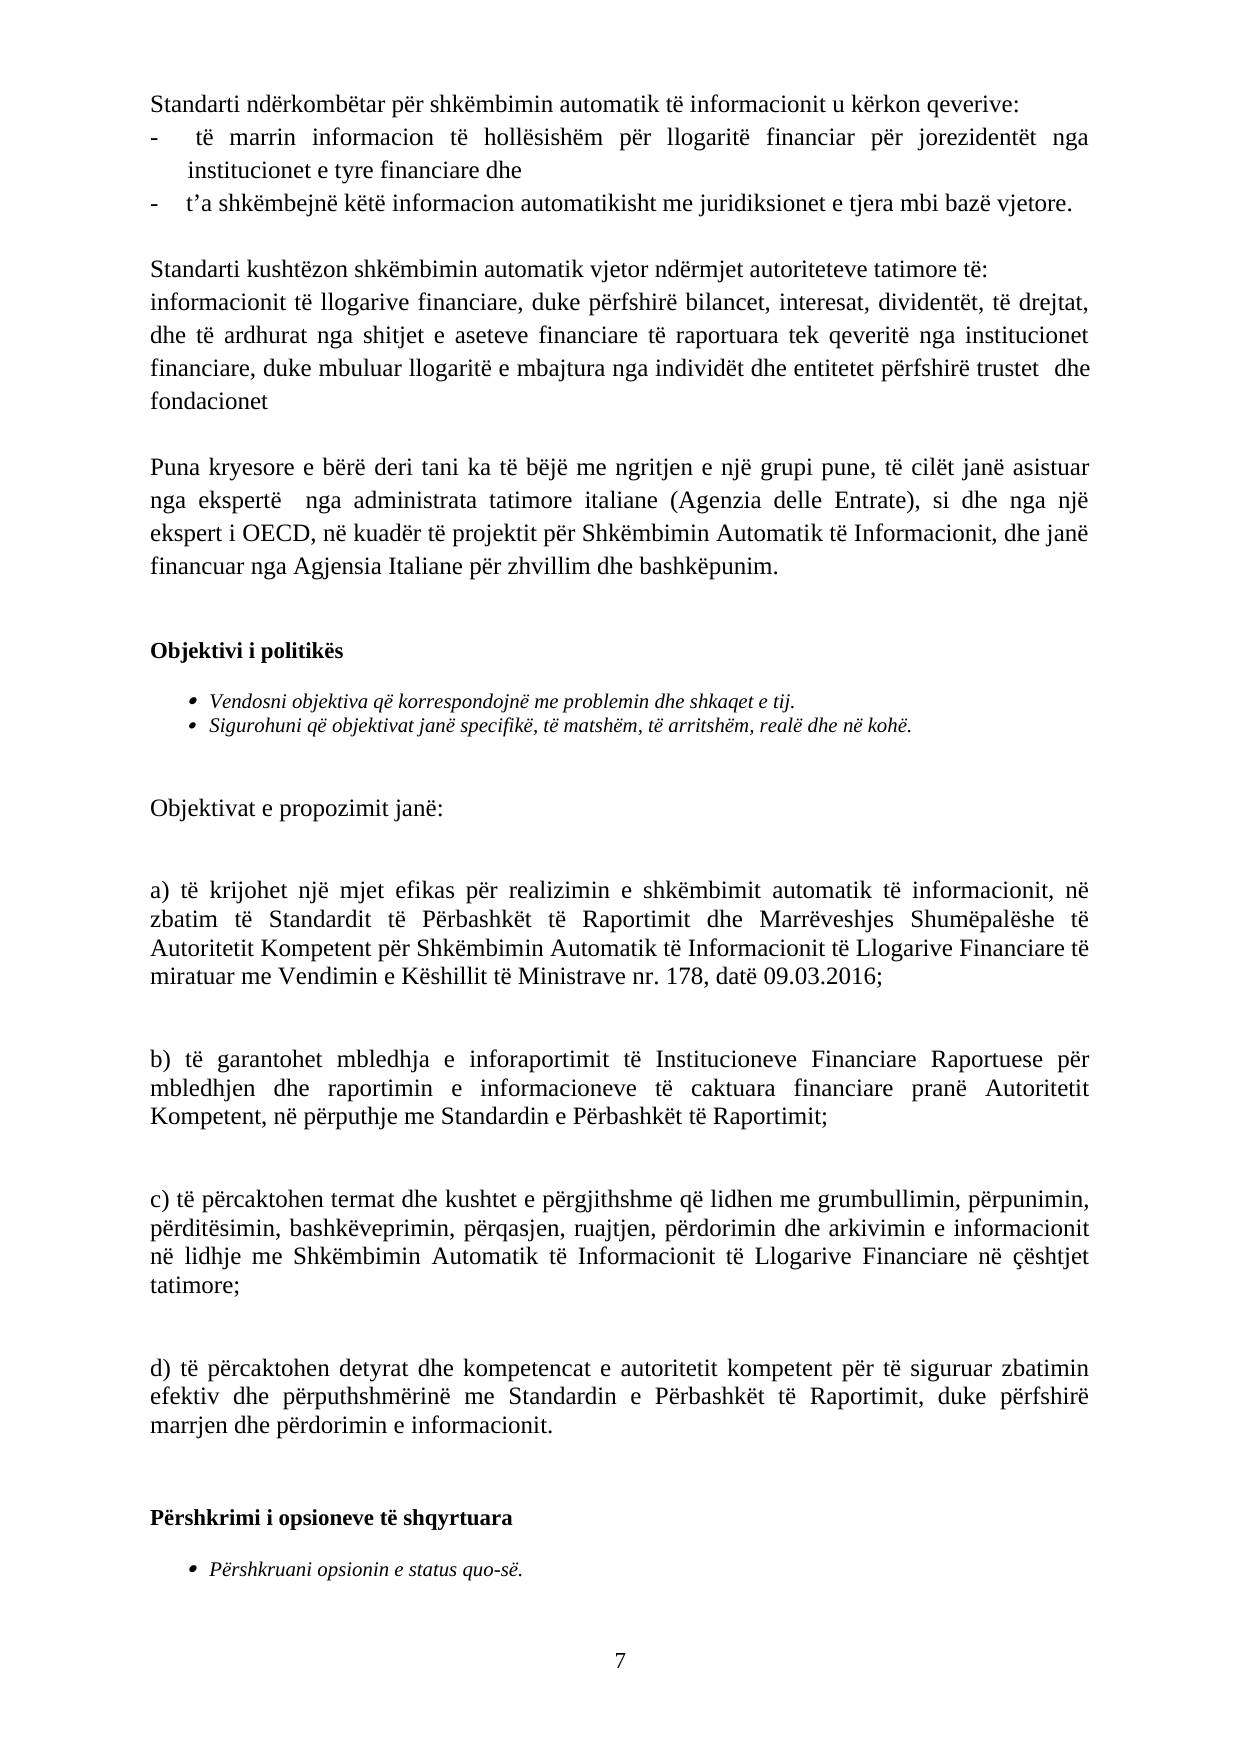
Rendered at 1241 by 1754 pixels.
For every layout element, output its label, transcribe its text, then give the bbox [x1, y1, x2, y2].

list Vendosni objektiva që korrespondojnë me problemin dhe shkaqet e tij. [187, 689, 1090, 713]
subtitle Përshkrimi i opsioneve të shqyrtuara [150, 1504, 1090, 1530]
text Standarti ndërkombëtar për shkëmbimin automatik të informacionit u kërkon qeverive: [150, 89, 1090, 117]
list Sigurohuni që objektivat janë specifikë, të matshëm, të arritshëm, realë dhe në kohë. [187, 713, 1090, 737]
text c) të përcaktohen termat dhe kushtet e përgjithshme që lidhen me grumbullimin, përpunimin, përditësimin, bashkëveprimin, përqasjen, ruajtjen, përdorimin dhe arkivimin e informacionit në lidhje me Shkëmbimin Automatik të Informacionit të Llogarive Financiare në çështjet tatimore; [150, 1184, 1090, 1299]
list t’a shkëmbejnë këtë informacion automatikisht me juridiksionet e tjera mbi bazë vjetore. [150, 188, 1090, 216]
text informacionit të llogarive financiare, duke përfshirë bilancet, interesat, dividentët, të drejtat, dhe të ardhurat nga shitjet e aseteve financiare të raportuara tek qeveritë nga institucionet financiare, duke mbuluar llogaritë e mbajtura nga individët dhe entitetet përfshirë trustet dhe fondacionet [150, 287, 1090, 414]
text Objektivat e propozimit janë: [150, 793, 1090, 821]
text d) të përcaktohen detyrat dhe kompetencat e autoritetit kompetent për të siguruar zbatimin efektiv dhe përputhshmërinë me Standardin e Përbashkët të Raportimit, duke përfshirë marrjen dhe përdorimin e informacionit. [150, 1353, 1090, 1439]
text Puna kryesore e bërë deri tani ka të bëjë me ngritjen e një grupi pune, të cilët janë asistuar nga ekspertë nga administrata tatimore italiane (Agenzia delle Entrate), si dhe nga një ekspert i OECD, në kuadër të projektit për Shkëmbimin Automatik të Informacionit, dhe janë financuar nga Agjensia Italiane për zhvillim dhe bashkëpunim. [150, 452, 1090, 580]
text b) të garantohet mbledhja e inforaportimit të Institucioneve Financiare Raportuese për mbledhjen dhe raportimin e informacioneve të caktuara financiare pranë Autoritetit Kompetent, në përputhje me Standardin e Përbashkët të Raportimit; [150, 1044, 1090, 1130]
text Standarti kushtëzon shkëmbimin automatik vjetor ndërmjet autoriteteve tatimore të: [150, 254, 1090, 282]
text a) të krijohet një mjet efikas për realizimin e shkëmbimit automatik të informacionit, në zbatim të Standardit të Përbashkët të Raportimit dhe Marrëveshjes Shumëpalëshe të Autoritetit Kompetent për Shkëmbimin Automatik të Informacionit të Llogarive Financiare të miratuar me Vendimin e Këshillit të Ministrave nr. 178, datë 09.03.2016; [150, 875, 1090, 990]
subtitle Objektivi i politikës [150, 637, 1090, 663]
list të marrin informacion të hollësishëm për llogaritë financiar për jorezidentët nga institucionet e tyre financiare dhe [150, 122, 1090, 183]
list Përshkruani opsionin e status quo-së. [187, 1557, 1090, 1581]
